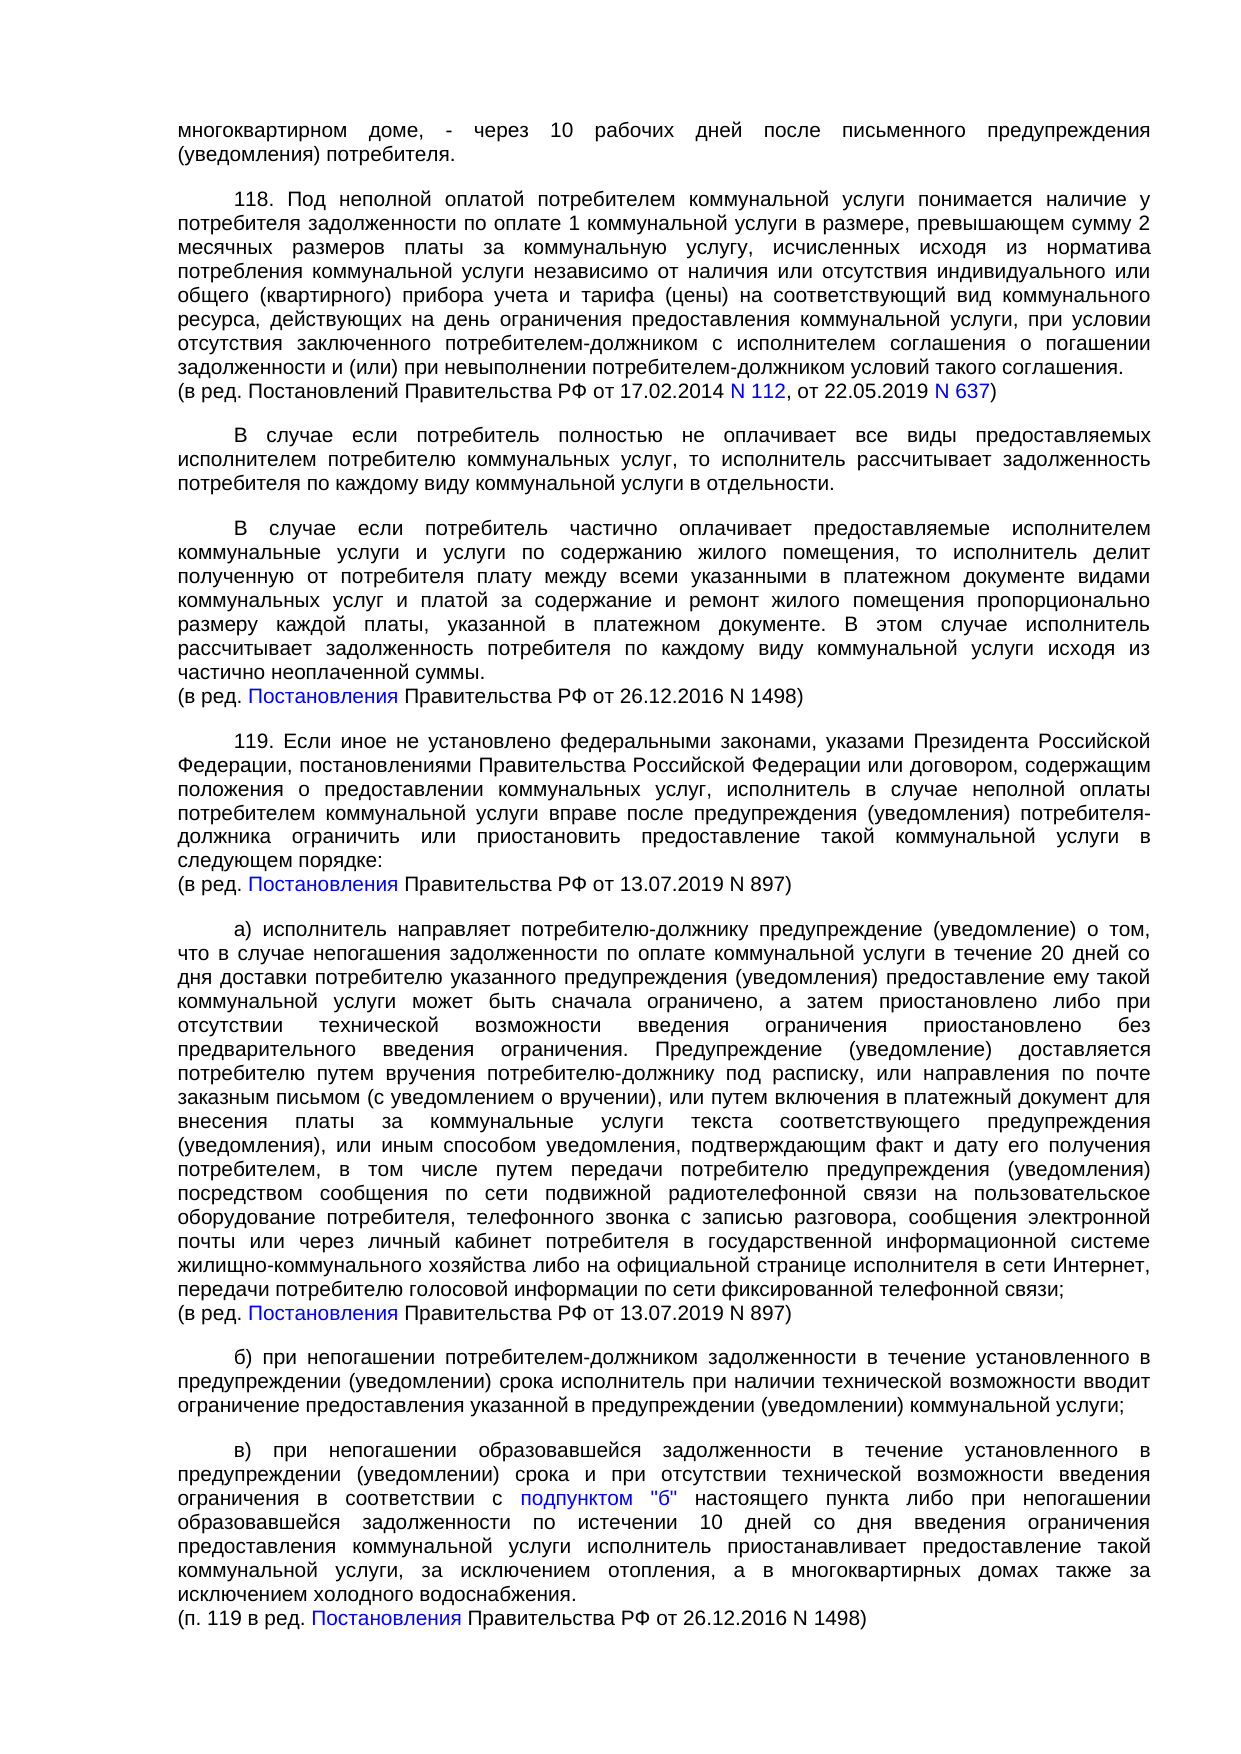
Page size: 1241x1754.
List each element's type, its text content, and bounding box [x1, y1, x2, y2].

text (в ред. Постановления Правительства РФ от 26.12.2016 N 1498) [177, 684, 1152, 708]
text в) при непогашении образовавшейся задолженности в течение установленного в предупреждении (уведомлении) срока и при отсутствии технической возможности введения ограничения в соответствии с подпунктом "б" настоящего пункта либо при непогашении образовавшейся задолженности по истечении 10 дней со дня введения ограничения предоставления коммунальной услуги исполнитель приостанавливает предоставление такой коммунальной услуги, за исключением отопления, а в многоквартирных домах также за исключением холодного водоснабжения. [177, 1438, 1152, 1606]
text б) при непогашении потребителем-должником задолженности в течение установленного в предупреждении (уведомлении) срока исполнитель при наличии технической возможности вводит ограничение предоставления указанной в предупреждении (уведомлении) коммунальной услуги; [177, 1345, 1152, 1417]
text В случае если потребитель частично оплачивает предоставляемые исполнителем коммунальные услуги и услуги по содержанию жилого помещения, то исполнитель делит полученную от потребителя плату между всеми указанными в платежном документе видами коммунальных услуг и платой за содержание и ремонт жилого помещения пропорционально размеру каждой платы, указанной в платежном документе. В этом случае исполнитель рассчитывает задолженность потребителя по каждому виду коммунальной услуги исходя из частично неоплаченной суммы. [177, 516, 1152, 684]
text (в ред. Постановления Правительства РФ от 13.07.2019 N 897) [177, 1300, 1152, 1324]
text 119. Если иное не установлено федеральными законами, указами Президента Российской Федерации, постановлениями Правительства Российской Федерации или договором, содержащим положения о предоставлении коммунальных услуг, исполнитель в случае неполной оплаты потребителем коммунальной услуги вправе после предупреждения (уведомления) потребителя-должника ограничить или приостановить предоставление такой коммунальной услуги в следующем порядке: [177, 728, 1152, 872]
text В случае если потребитель полностью не оплачивает все виды предоставляемых исполнителем потребителю коммунальных услуг, то исполнитель рассчитывает задолженность потребителя по каждому виду коммунальной услуги в отдельности. [177, 423, 1152, 495]
text 118. Под неполной оплатой потребителем коммунальной услуги понимается наличие у потребителя задолженности по оплате 1 коммунальной услуги в размере, превышающем сумму 2 месячных размеров платы за коммунальную услугу, исчисленных исходя из норматива потребления коммунальной услуги независимо от наличия или отсутствия индивидуального или общего (квартирного) прибора учета и тарифа (цены) на соответствующий вид коммунального ресурса, действующих на день ограничения предоставления коммунальной услуги, при условии отсутствия заключенного потребителем-должником с исполнителем соглашения о погашении задолженности и (или) при невыполнении потребителем-должником условий такого соглашения. [177, 187, 1152, 378]
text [177, 118, 1152, 166]
text а) исполнитель направляет потребителю-должнику предупреждение (уведомление) о том, что в случае непогашения задолженности по оплате коммунальной услуги в течение 20 дней со дня доставки потребителю указанного предупреждения (уведомления) предоставление ему такой коммунальной услуги может быть сначала ограничено, а затем приостановлено либо при отсутствии технической возможности введения ограничения приостановлено без предварительного введения ограничения. Предупреждение (уведомление) доставляется потребителю путем вручения потребителю-должнику под расписку, или направления по почте заказным письмом (с уведомлением о вручении), или путем включения в платежный документ для внесения платы за коммунальные услуги текста соответствующего предупреждения (уведомления), или иным способом уведомления, подтверждающим факт и дату его получения потребителем, в том числе путем передачи потребителю предупреждения (уведомления) посредством сообщения по сети подвижной радиотелефонной связи на пользовательское оборудование потребителя, телефонного звонка с записью разговора, сообщения электронной почты или через личный кабинет потребителя в государственной информационной системе жилищно-коммунального хозяйства либо на официальной странице исполнителя в сети Интернет, передачи потребителю голосовой информации по сети фиксированной телефонной связи; [177, 917, 1152, 1300]
text (в ред. Постановления Правительства РФ от 13.07.2019 N 897) [177, 872, 1152, 896]
text (п. 119 в ред. Постановления Правительства РФ от 26.12.2016 N 1498) [177, 1606, 1152, 1629]
text (в ред. Постановлений Правительства РФ от 17.02.2014 N 112, от 22.05.2019 N 637) [177, 378, 1152, 402]
